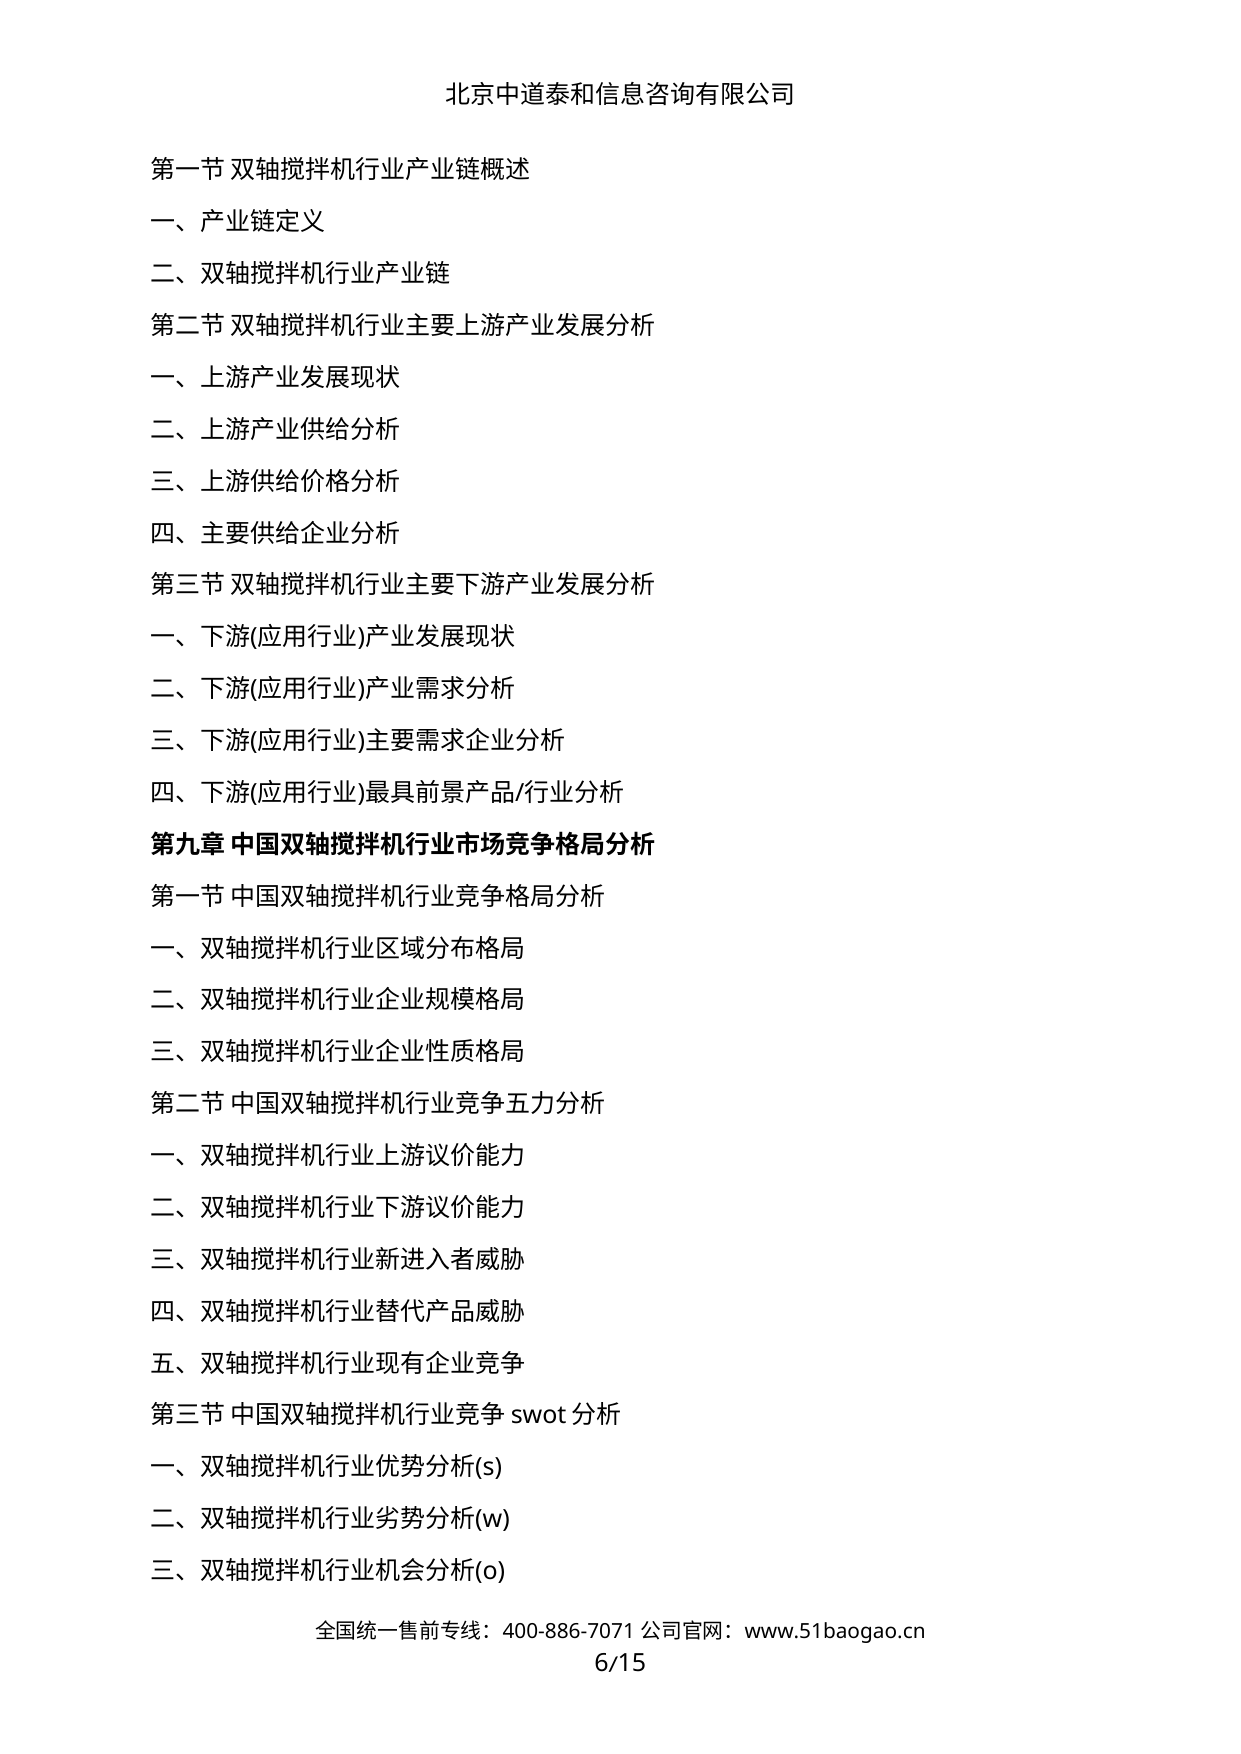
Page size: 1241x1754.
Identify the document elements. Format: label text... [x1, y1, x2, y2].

text 一、产业链定义 [150, 202, 1090, 238]
text 三、上游供给价格分析 [150, 461, 1090, 497]
text 第九章 中国双轴搅拌机行业市场竞争格局分析 [150, 824, 1090, 861]
text 第一节 双轴搅拌机行业产业链概述 [150, 150, 1090, 186]
text 四、双轴搅拌机行业替代产品威胁 [150, 1291, 1090, 1327]
text 二、下游(应用行业)产业需求分析 [150, 669, 1090, 705]
text 一、双轴搅拌机行业区域分布格局 [150, 928, 1090, 964]
text 二、上游产业供给分析 [150, 409, 1090, 446]
text 一、双轴搅拌机行业上游议价能力 [150, 1136, 1090, 1172]
text 五、双轴搅拌机行业现有企业竞争 [150, 1343, 1090, 1379]
text 一、双轴搅拌机行业优势分析(s) [150, 1447, 1090, 1483]
text 第三节 中国双轴搅拌机行业竞争swot分析 [150, 1395, 1090, 1431]
text 第二节 中国双轴搅拌机行业竞争五力分析 [150, 1084, 1090, 1120]
text 四、下游(应用行业)最具前景产品/行业分析 [150, 772, 1090, 809]
text 一、下游(应用行业)产业发展现状 [150, 617, 1090, 653]
text 第三节 双轴搅拌机行业主要下游产业发展分析 [150, 565, 1090, 601]
text 一、上游产业发展现状 [150, 357, 1090, 394]
text 三、双轴搅拌机行业新进入者威胁 [150, 1239, 1090, 1276]
text 三、双轴搅拌机行业机会分析(o) [150, 1551, 1090, 1587]
text 二、双轴搅拌机行业产业链 [150, 254, 1090, 290]
text 二、双轴搅拌机行业下游议价能力 [150, 1187, 1090, 1224]
text 四、主要供给企业分析 [150, 513, 1090, 549]
text 第一节 中国双轴搅拌机行业竞争格局分析 [150, 876, 1090, 912]
text 三、双轴搅拌机行业企业性质格局 [150, 1032, 1090, 1068]
text 第二节 双轴搅拌机行业主要上游产业发展分析 [150, 306, 1090, 342]
text 二、双轴搅拌机行业劣势分析(w) [150, 1499, 1090, 1535]
text 三、下游(应用行业)主要需求企业分析 [150, 721, 1090, 757]
text 二、双轴搅拌机行业企业规模格局 [150, 980, 1090, 1016]
